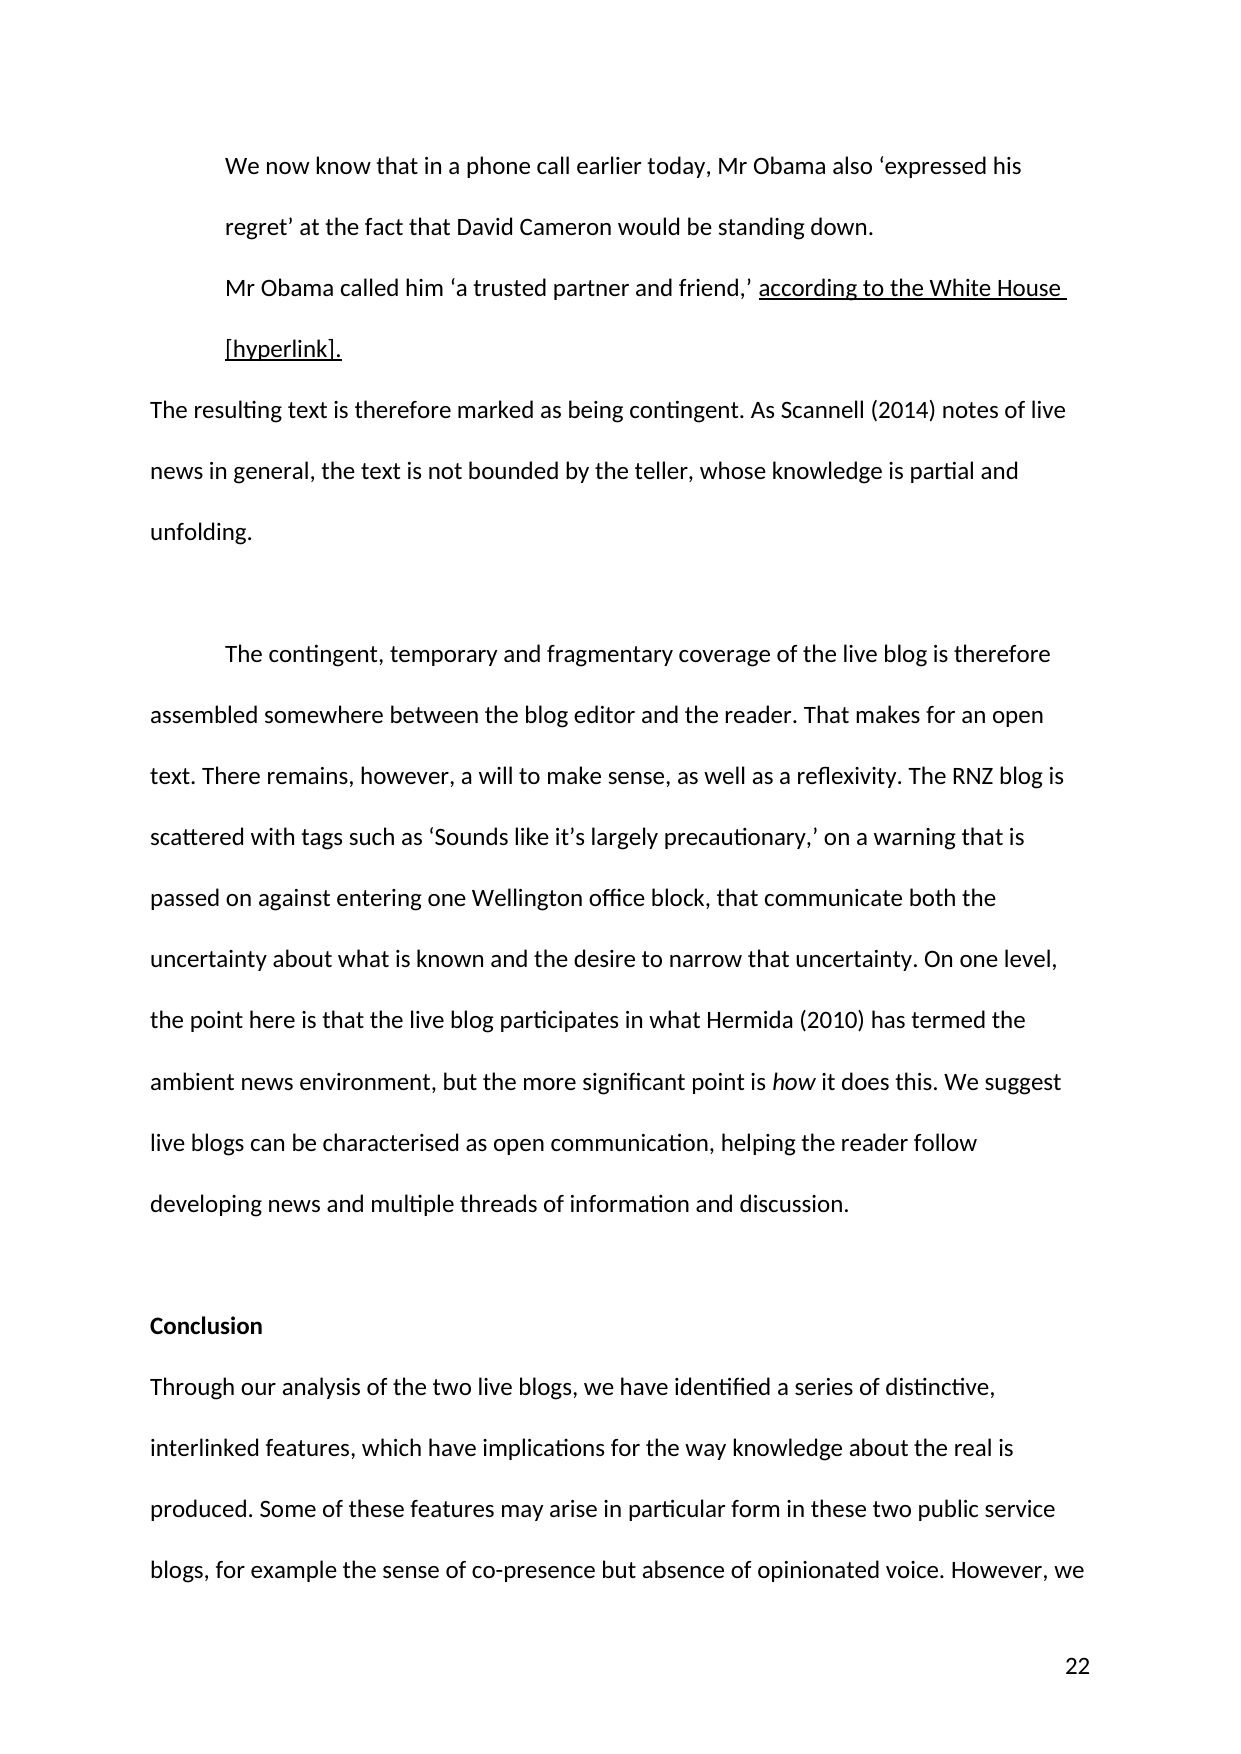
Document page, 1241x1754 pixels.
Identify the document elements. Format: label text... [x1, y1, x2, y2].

text We now know that in a phone call earlier today, Mr Obama also ‘expressed his regret’ at the fact that David Cameron would be standing down. [225, 150, 1090, 242]
text The resulting text is therefore marked as being contingent. As Scannell (2014) notes of live news in general, the text is not bounded by the teller, whose knowledge is partial and unfolding. [150, 394, 1090, 547]
text Conclusion [150, 1310, 1090, 1340]
text The contingent, temporary and fragmentary coverage of the live blog is therefore assembled somewhere between the blog editor and the reader. That makes for an open text. There remains, however, a will to make sense, as well as a reflexivity. The RNZ blog is scattered with tags such as ‘Sounds like it’s largely precautionary,’ on a warning that is passed on against entering one Wellington office block, that communicate both the uncertainty about what is known and the desire to narrow that uncertainty. On one level, the point here is that the live blog participates in what Hermida (2010) has termed the ambient news environment, but the more significant point is how it does this. We suggest live blogs can be characterised as open communication, helping the reader follow developing news and multiple threads of information and discussion. [150, 638, 1090, 1218]
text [150, 1371, 1090, 1584]
text Mr Obama called him ‘a trusted partner and friend,’ according to the White House [hyperlink]. [225, 272, 1090, 364]
